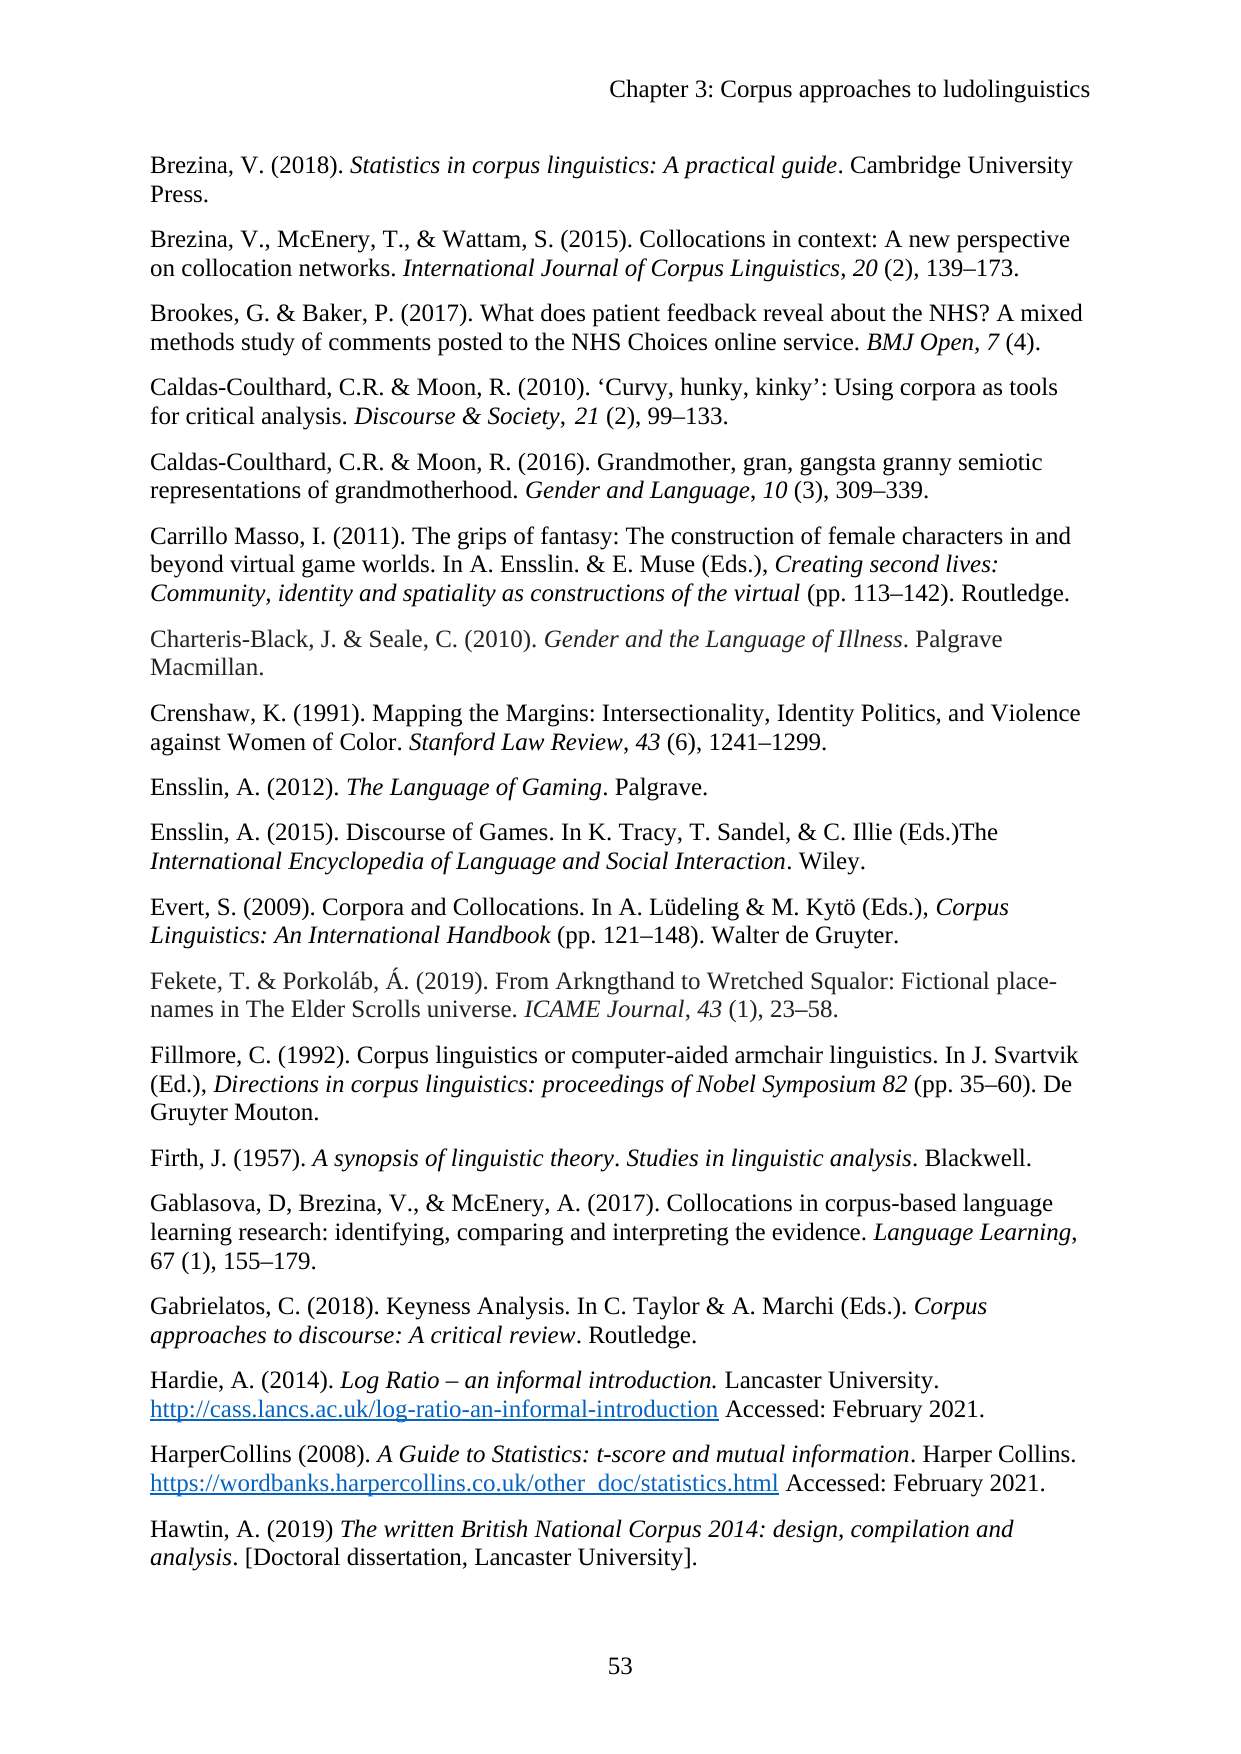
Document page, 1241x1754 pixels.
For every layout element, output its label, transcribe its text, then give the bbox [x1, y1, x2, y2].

text Evert, S. (2009). Corpora and Collocations. In A. Lüdeling & M. Kytö (Eds.), Corpus Linguistics: An International Handbook (pp. 121–148). Walter de Gruyter. [150, 892, 1090, 949]
text Brezina, V. (2018). Statistics in corpus linguistics: A practical guide. Cambridge University Press. [150, 150, 1090, 207]
text Caldas-Coulthard, C.R. & Moon, R. (2010). ‘Curvy, hunky, kinky’: Using corpora as tools for critical analysis. Discourse & Society, 21 (2), 99–133. [150, 372, 1090, 430]
text HarperCollins (2008). A Guide to Statistics: t-score and mutual information. Harper Collins. https://wordbanks.harpercollins.co.uk/other_doc/statistics.html Accessed: February 2021. [150, 1439, 1090, 1497]
text Firth, J. (1957). A synopsis of linguistic theory. Studies in linguistic analysis. Blackwell. [150, 1143, 1090, 1172]
text Caldas-Coulthard, C.R. & Moon, R. (2016). Grandmother, gran, gangsta granny semiotic representations of grandmotherhood. Gender and Language, 10 (3), 309–339. [150, 447, 1090, 504]
text Carrillo Masso, I. (2011). The grips of fantasy: The construction of female characters in and beyond virtual game worlds. In A. Ensslin. & E. Muse (Eds.), Creating second lives: Community, identity and spatiality as constructions of the virtual (pp. 113–142). Routledge. [150, 521, 1090, 607]
text Hawtin, A. (2019) The written British National Corpus 2014: design, compilation and analysis. [Doctoral dissertation, Lancaster University]. [150, 1514, 1090, 1571]
text Fillmore, C. (1992). Corpus linguistics or computer-aided armchair linguistics. In J. Svartvik (Ed.), Directions in corpus linguistics: proceedings of Nobel Symposium 82 (pp. 35–60). De Gruyter Mouton. [150, 1040, 1090, 1126]
text Gabrielatos, C. (2018). Keyness Analysis. In C. Taylor & A. Marchi (Eds.). Corpus approaches to discourse: A critical review. Routledge. [150, 1291, 1090, 1349]
text Hardie, A. (2014). Log Ratio – an informal introduction. Lancaster University. http://cass.lancs.ac.uk/log-ratio-an-informal-introduction Accessed: February 2021. [150, 1365, 1090, 1423]
text Brezina, V., McEnery, T., & Wattam, S. (2015). Collocations in context: A new perspective on collocation networks. International Journal of Corpus Linguistics, 20 (2), 139–173. [150, 224, 1090, 282]
text Ensslin, A. (2012). The Language of Gaming. Palgrave. [150, 772, 1090, 801]
text Fekete, T. & Porkoláb, Á. (2019). From Arkngthand to Wretched Squalor: Fictional place-names in The Elder Scrolls universe. ICAME Journal, 43 (1), 23–58. [150, 966, 1090, 1023]
text Gablasova, D, Brezina, V., & McEnery, A. (2017). Collocations in corpus-based language learning research: identifying, comparing and interpreting the evidence. Language Learning, 67 (1), 155–179. [150, 1188, 1090, 1274]
text Charteris-Black, J. & Seale, C. (2010). Gender and the Language of Illness. Palgrave Macmillan. [150, 624, 1090, 681]
text Brookes, G. & Baker, P. (2017). What does patient feedback reveal about the NHS? A mixed methods study of comments posted to the NHS Choices online service. BMJ Open, 7 (4). [150, 298, 1090, 356]
text Crenshaw, K. (1991). Mapping the Margins: Intersectionality, Identity Politics, and Violence against Women of Color. Stanford Law Review, 43 (6), 1241–1299. [150, 698, 1090, 755]
text Ensslin, A. (2015). Discourse of Games. In K. Tracy, T. Sandel, & C. Illie (Eds.)The International Encyclopedia of Language and Social Interaction. Wiley. [150, 817, 1090, 875]
